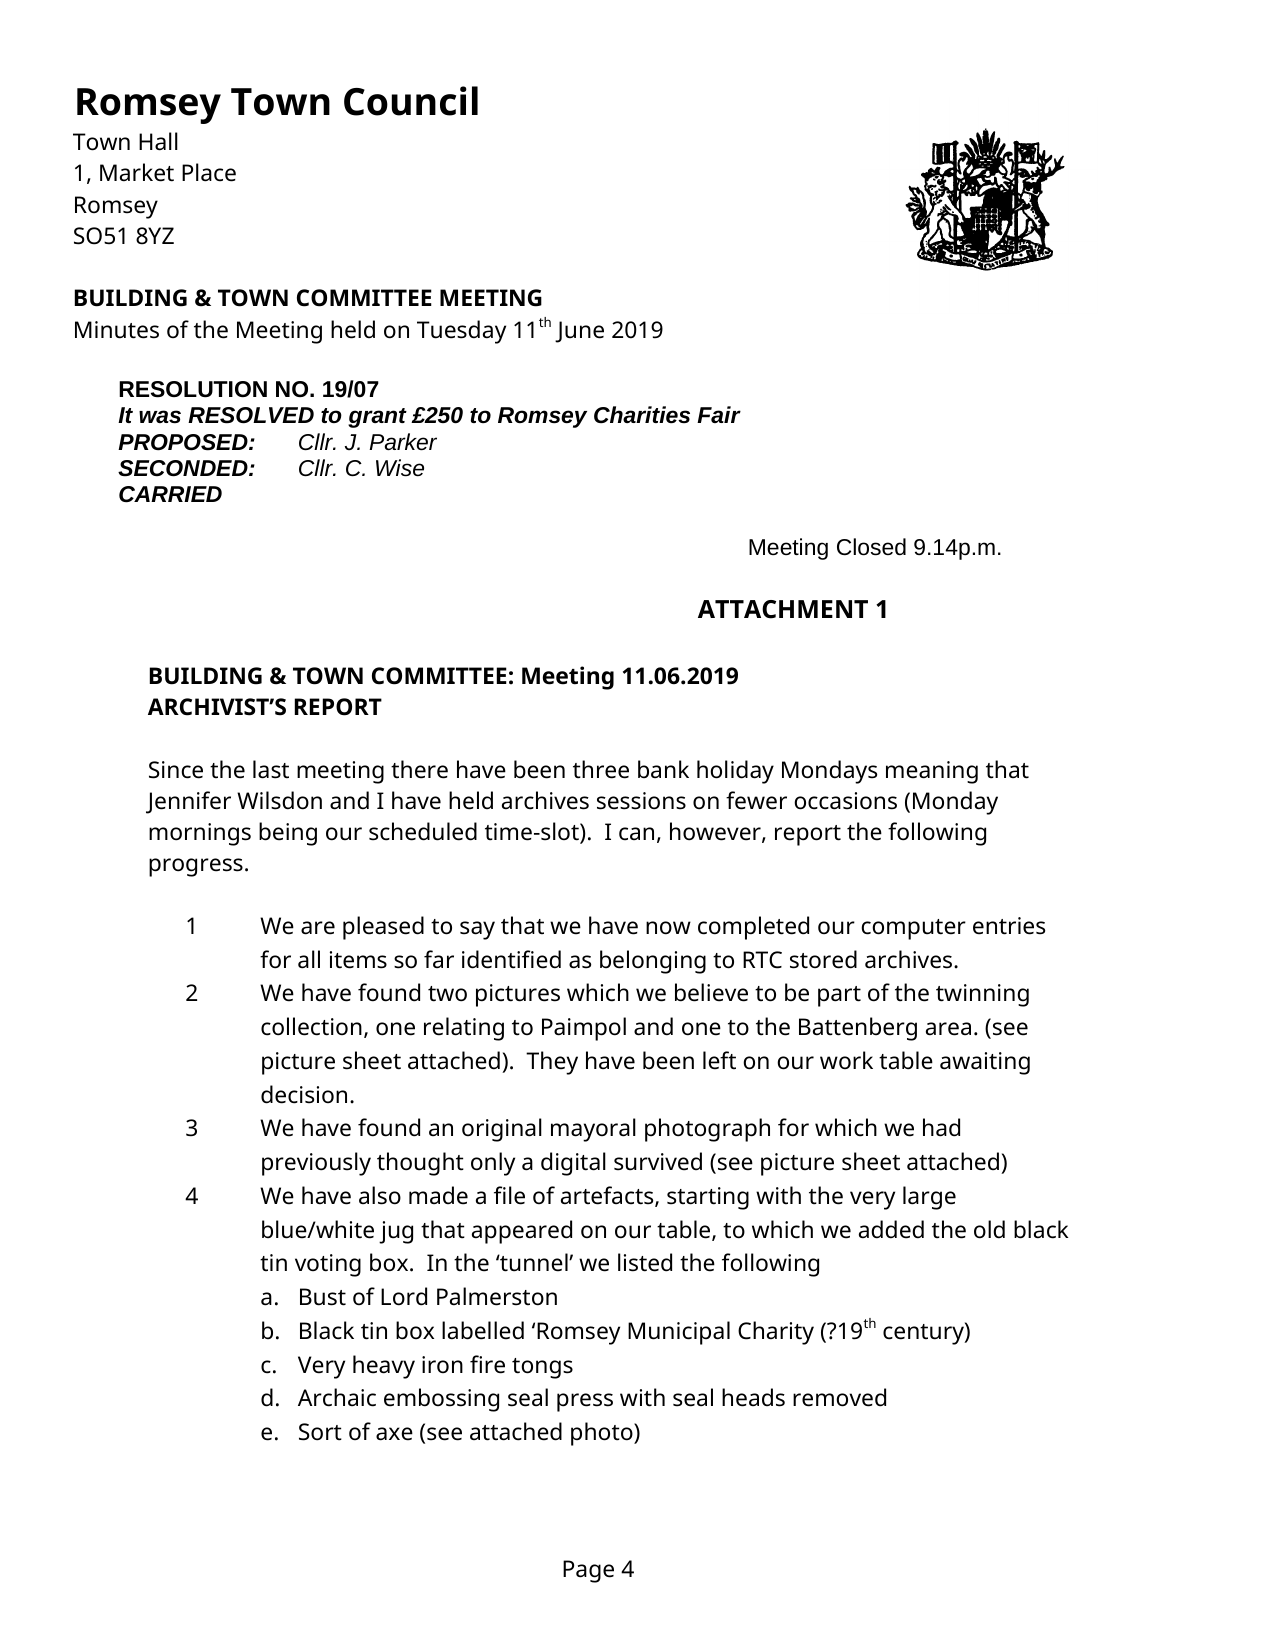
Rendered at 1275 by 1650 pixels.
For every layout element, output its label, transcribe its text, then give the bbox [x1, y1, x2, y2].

text It was RESOLVED to grant £250 to Romsey Charities Fair [118, 402, 1078, 429]
list Archaic embossing seal press with seal heads removed [260, 1382, 1078, 1414]
list We have found an original mayoral photograph for which we had previously thought only a digital survived (see picture sheet attached) [185, 1112, 1078, 1177]
list Bust of Lord Palmerston [260, 1281, 1078, 1312]
text PROPOSED: Cllr. J. Parker [118, 429, 1078, 455]
list We are pleased to say that we have now completed our computer entries for all items so far identified as belonging to RTC stored archives. [185, 910, 1078, 975]
text Since the last meeting there have been three bank holiday Mondays meaning that Jennifer Wilsdon and I have held archives sessions on fewer occasions (Monday mornings being our scheduled time-slot). I can, however, report the following progress. [148, 754, 1078, 879]
list Very heavy iron fire tongs [260, 1349, 1078, 1380]
text CARRIED [118, 481, 1078, 508]
list Black tin box labelled ‘Romsey Municipal Charity (?19th century) [260, 1315, 1078, 1346]
text ARCHIVIST’S REPORT [148, 691, 1078, 722]
list We have found two pictures which we believe to be part of the twinning collection, one relating to Paimpol and one to the Battenberg area. (see picture sheet attached). They have been left on our work table awaiting decision. [185, 977, 1078, 1110]
list Meeting Closed 9.14p.m. [118, 534, 1078, 561]
text BUILDING & TOWN COMMITTEE: Meeting 11.06.2019 [148, 660, 1078, 691]
list Sort of axe (see attached photo) [260, 1416, 1078, 1447]
list We have also made a file of artefacts, starting with the very large blue/white jug that appeared on our table, to which we added the old black tin voting box. In the ‘tunnel’ we listed the following [185, 1180, 1078, 1279]
text ATTACHMENT 1 [448, 561, 1078, 626]
text RESOLUTION NO. 19/07 [118, 376, 1078, 402]
text SECONDED: Cllr. C. Wise [118, 455, 1078, 481]
